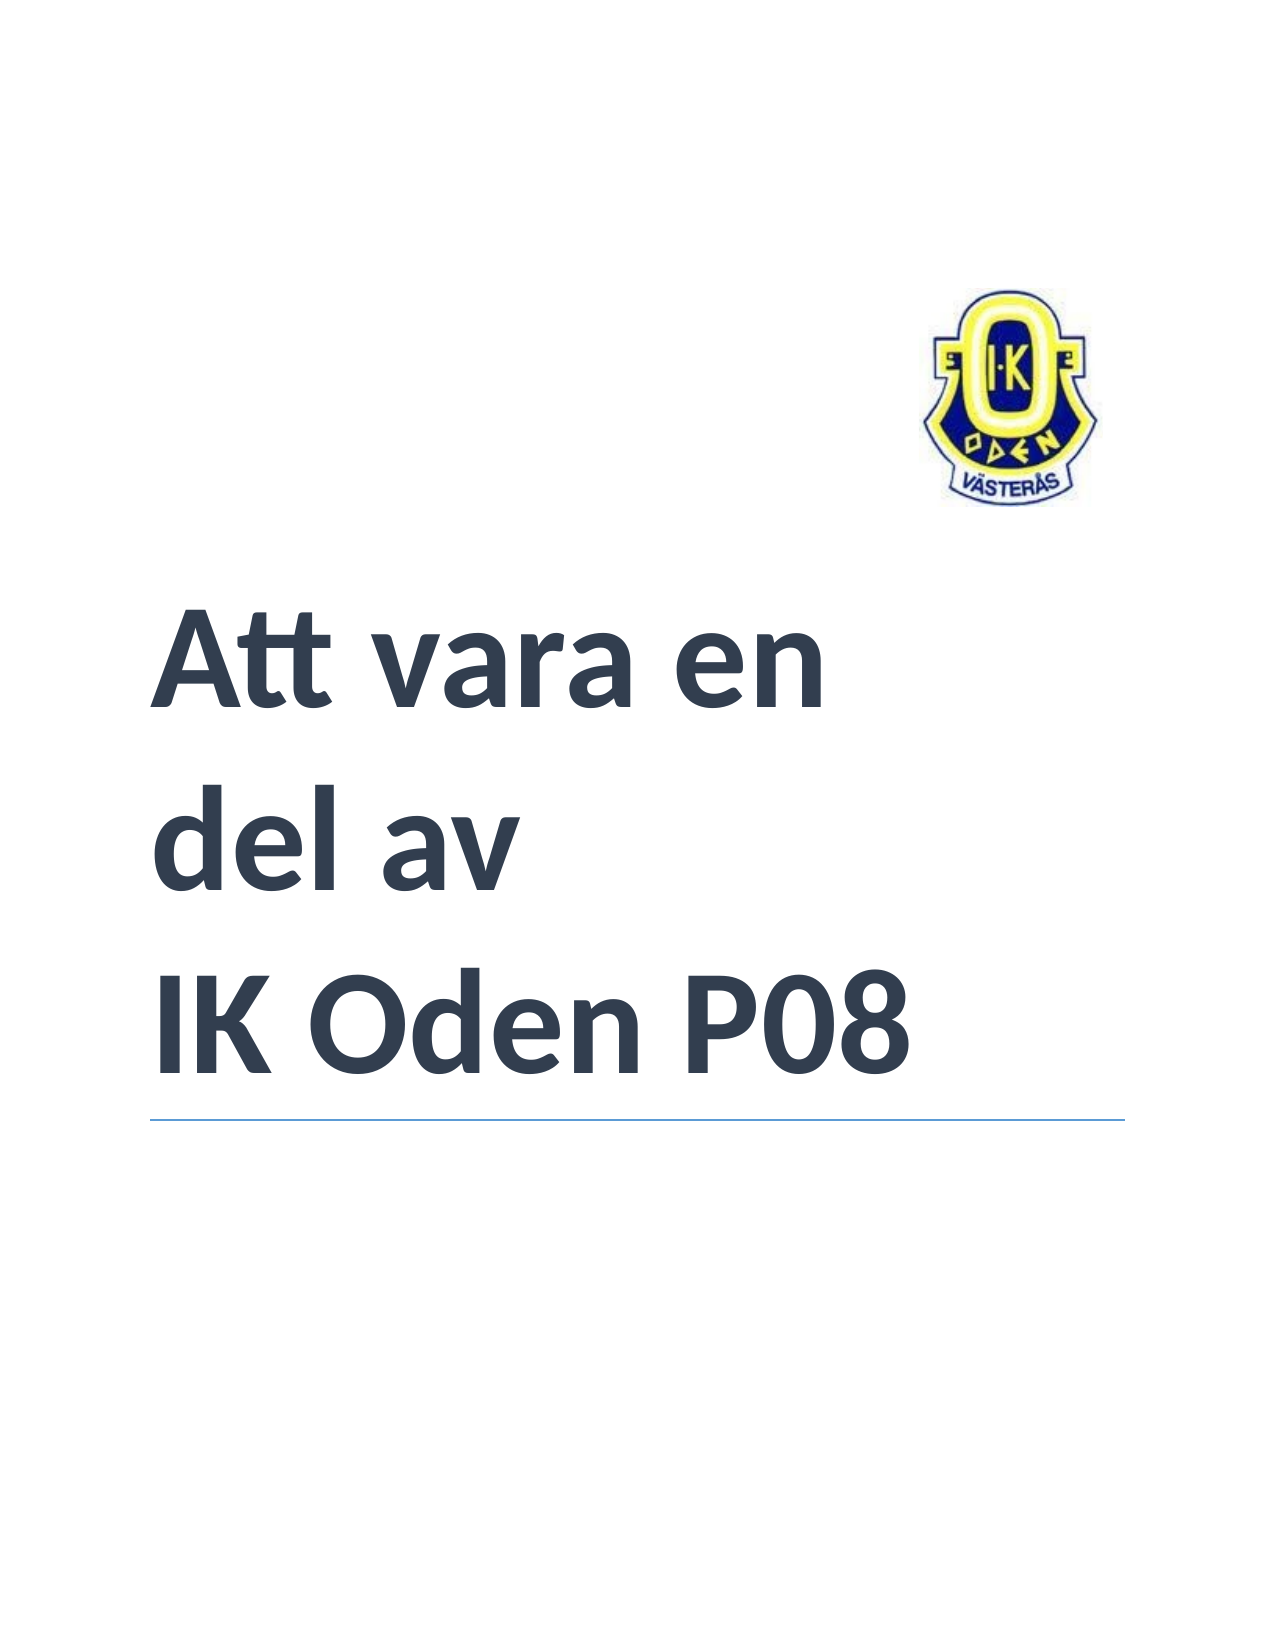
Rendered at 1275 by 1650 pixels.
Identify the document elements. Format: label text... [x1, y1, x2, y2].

title del av IK Oden P08 [150, 745, 1125, 1119]
title Att vara en [150, 378, 1125, 745]
picture [918, 288, 1103, 507]
